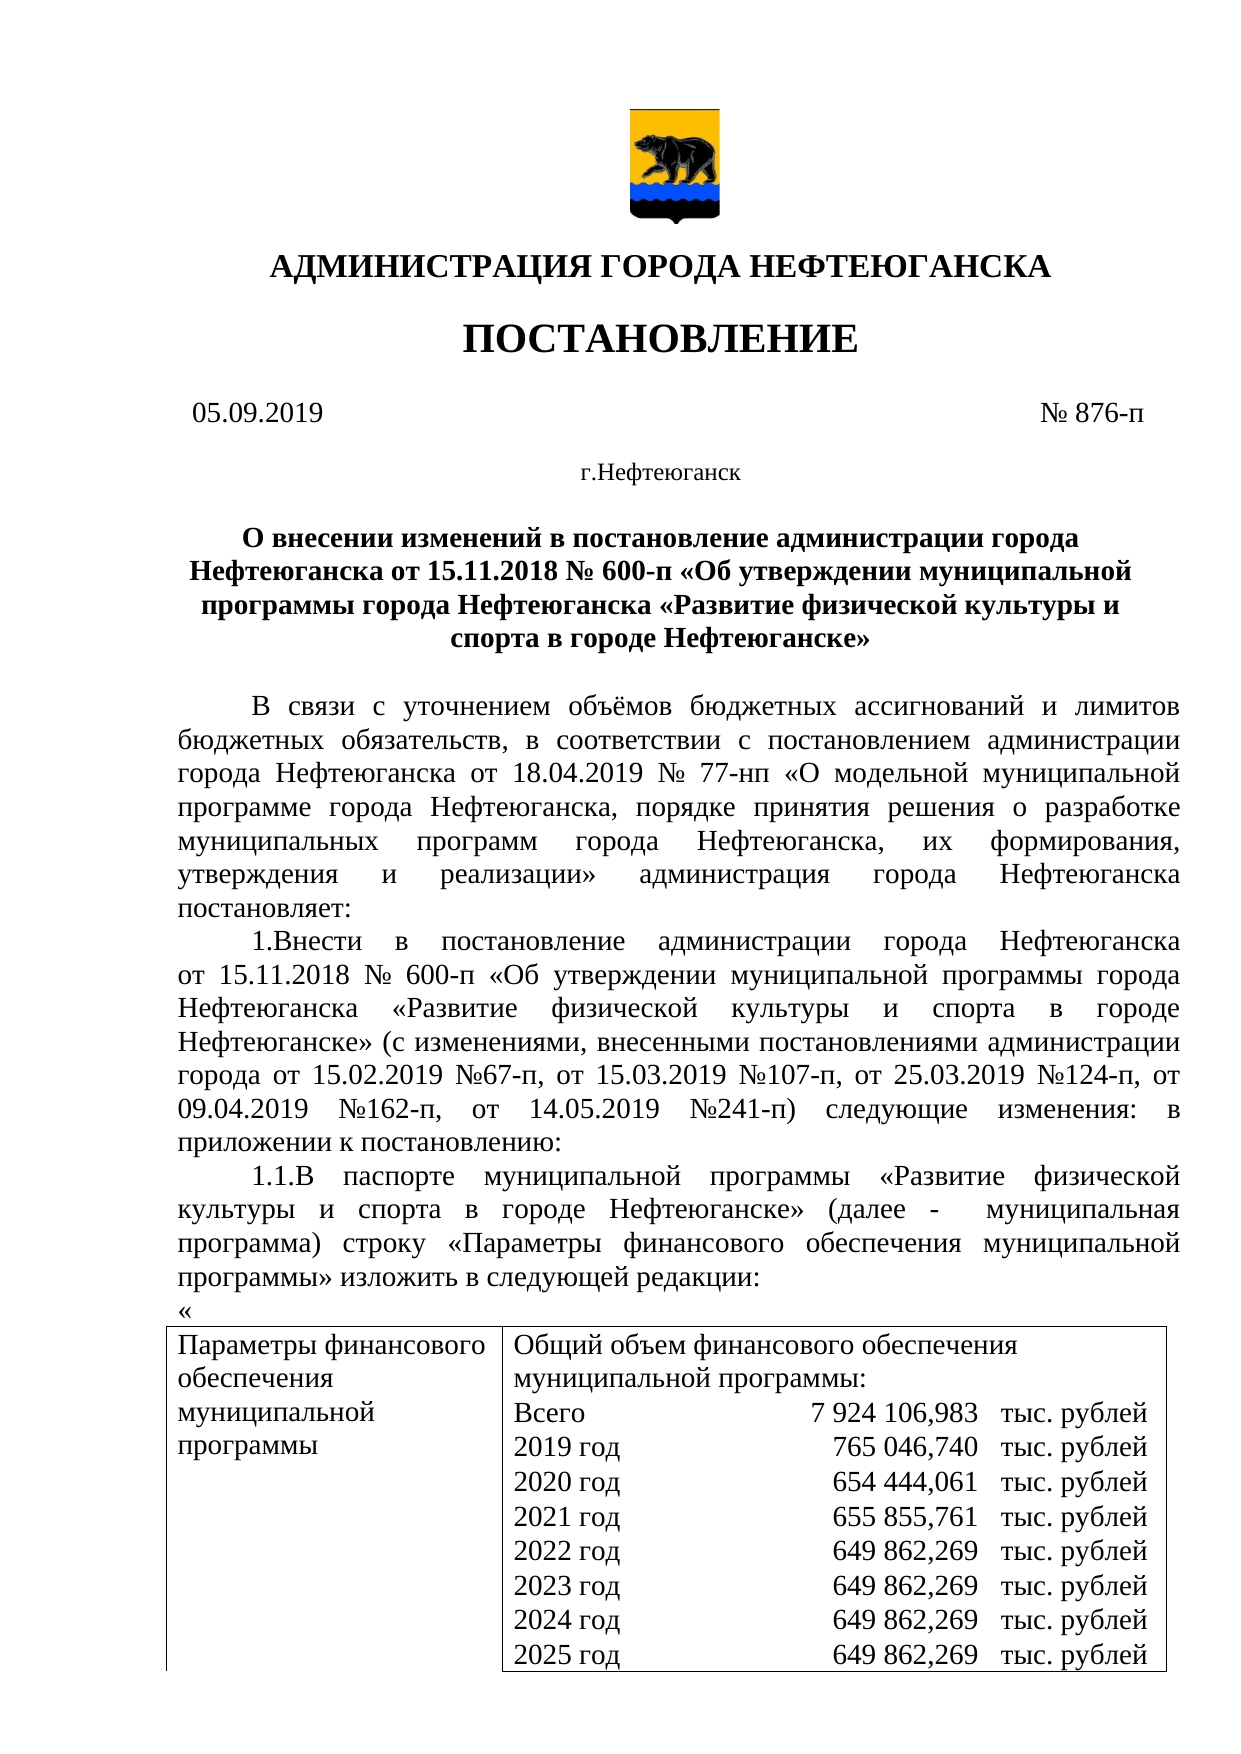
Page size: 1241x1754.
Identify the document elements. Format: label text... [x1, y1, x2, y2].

table_cell тыс. рублей [989, 1532, 1166, 1567]
table_cell тыс. рублей [989, 1394, 1166, 1428]
table_cell 2022 год [503, 1532, 753, 1567]
text 1.Внести в постановление администрации города Нефтеюганска от 15.11.2018 № 600-п «Об утверждении муниципальной программы города Нефтеюганска «Развитие физической культуры и спорта в городе Нефтеюганске» (с изменениями, внесенными постановлениями администрации города от 15.02.2019 №67-п, от 15.03.2019 №107-п, от 25.03.2019 №124-п, от 09.04.2019 №162-п, от 14.05.2019 №241-п) следующие изменения: в приложении к постановлению: [177, 923, 1181, 1158]
list В связи с уточнением объёмов бюджетных ассигнований и лимитов бюджетных обязательств, в соответствии с постановлением администрации города Нефтеюганска от 18.04.2019 № 77-нп «О модельной муниципальной программе города Нефтеюганска, порядке принятия решения о разработке муниципальных программ города Нефтеюганска, их формирования, утверждения и реализации» администрация города Нефтеюганска постановляет: [177, 688, 1181, 923]
table_cell 649 862,269 [753, 1636, 989, 1671]
table_cell 7 924 106,983 [753, 1394, 989, 1428]
table_cell 2019 год [503, 1429, 753, 1463]
table_header Общий объем финансового обеспечения муниципальной программы: [503, 1327, 1166, 1394]
table_cell 2023 год [503, 1567, 753, 1601]
table_cell тыс. рублей [989, 1601, 1166, 1636]
table_cell 649 862,269 [753, 1532, 989, 1567]
table_cell тыс. рублей [989, 1463, 1166, 1498]
table_cell 2025 год [503, 1636, 753, 1671]
table_cell тыс. рублей [989, 1567, 1166, 1601]
table_cell 649 862,269 [753, 1601, 989, 1636]
table_cell 649 862,269 [753, 1567, 989, 1601]
table_cell 655 855,761 [753, 1498, 989, 1532]
table_cell Всего [503, 1394, 753, 1428]
table_cell тыс. рублей [989, 1636, 1166, 1671]
picture [628, 109, 719, 222]
text « [177, 1292, 1181, 1326]
table_cell 2021 год [503, 1498, 753, 1532]
table_cell 654 444,061 [753, 1463, 989, 1498]
table_header Параметры финансового обеспечения муниципальной программы [167, 1327, 502, 1671]
text 1.1.В паспорте муниципальной программы «Развитие физической культуры и спорта в городе Нефтеюганске» (далее - муниципальная программа) строку «Параметры финансового обеспечения муниципальной программы» изложить в следующей редакции: [177, 1158, 1181, 1292]
table_cell тыс. рублей [989, 1498, 1166, 1532]
table_cell 2020 год [503, 1463, 753, 1498]
table_header АДМИНИСТРАЦИЯ ГОРОДА НЕФТЕЮГАНСКА ПОСТАНОВЛЕНИЕ г.Нефтеюганск О внесении изменений в постановление администрации города Нефтеюганска от 15.11.2018 № 600-п «Об утверждении муниципальной программы города Нефтеюганска «Развитие физической культуры и спорта в городе Нефтеюганске» [167, 228, 1155, 654]
table_cell 2024 год [503, 1601, 753, 1636]
table_cell 765 046,740 [753, 1429, 989, 1463]
table_cell тыс. рублей [989, 1429, 1166, 1463]
